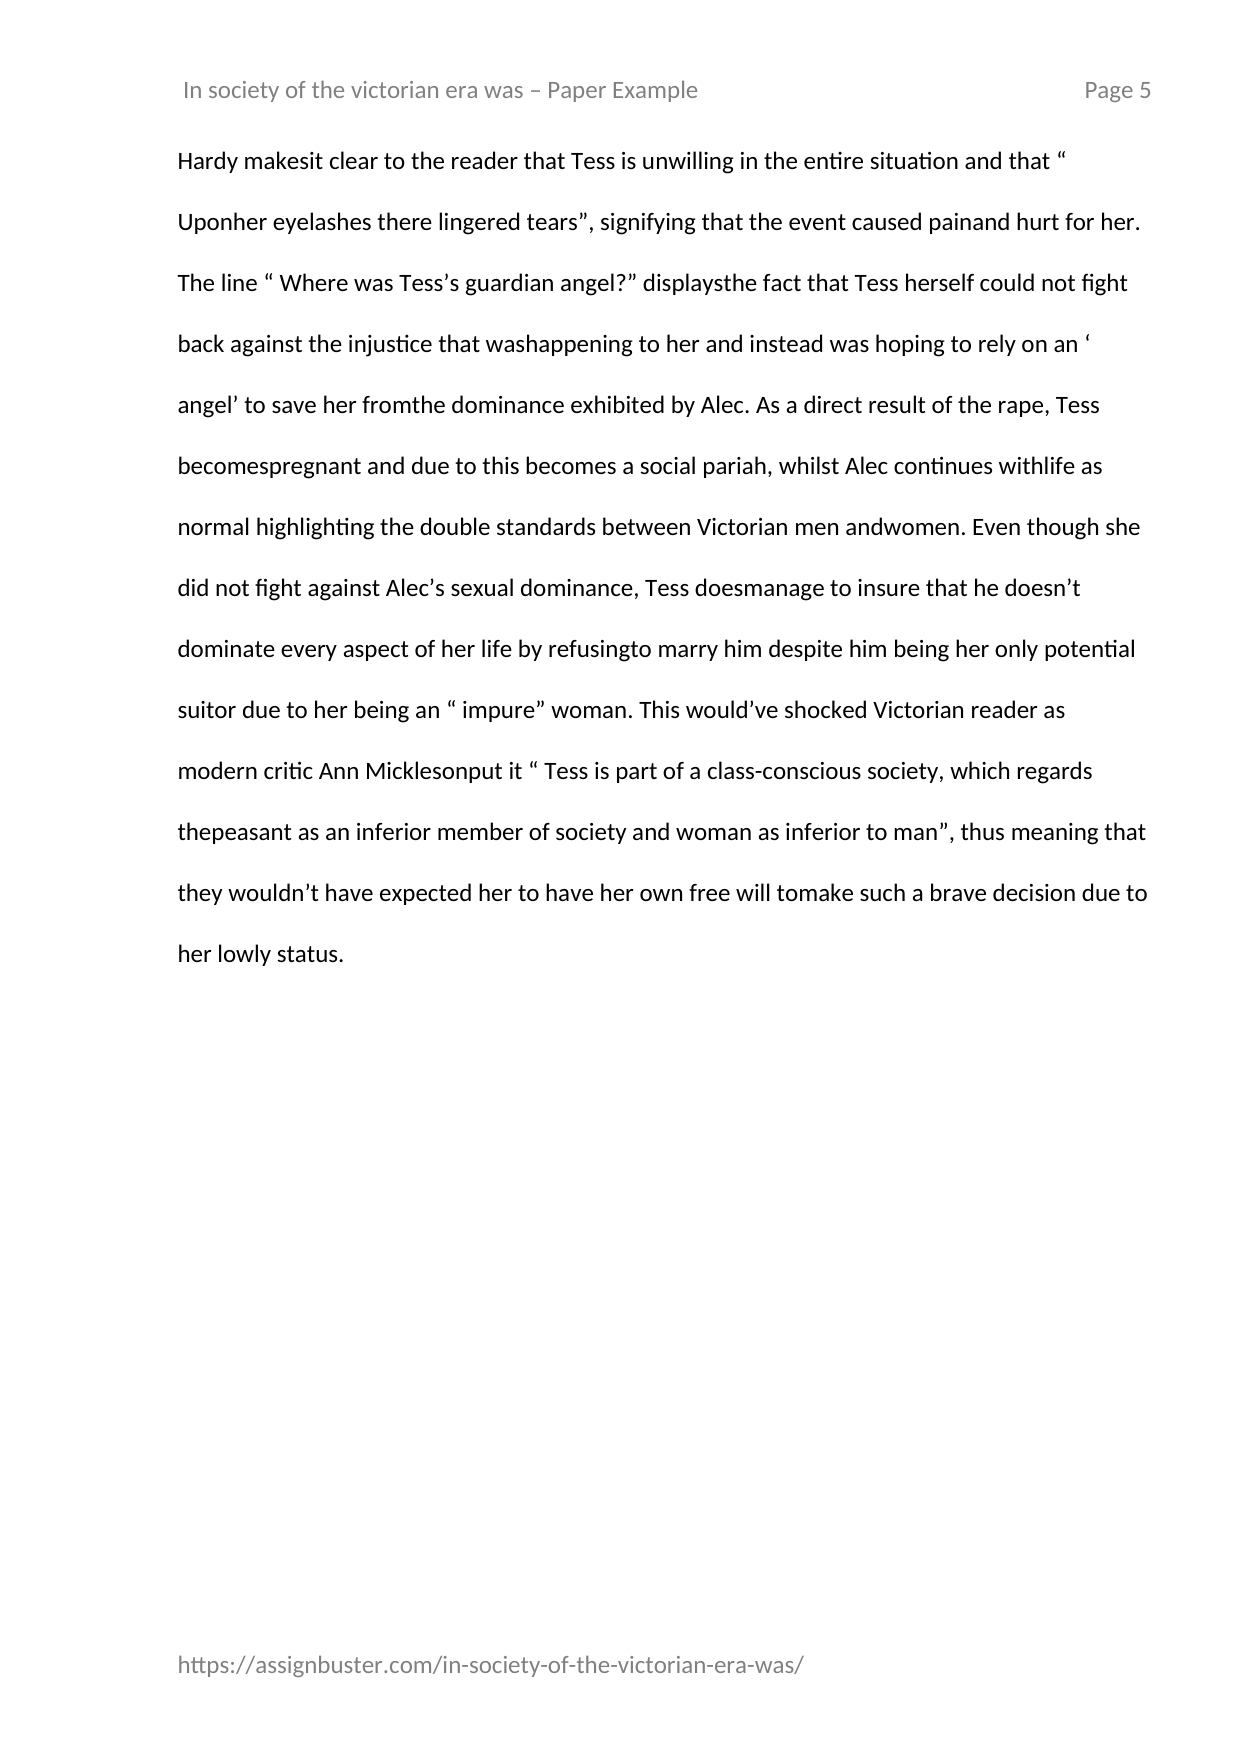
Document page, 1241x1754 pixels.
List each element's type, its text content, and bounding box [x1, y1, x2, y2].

text Hardy makesit clear to the reader that Tess is unwilling in the entire situation and that “ Uponher eyelashes there lingered tears”, signifying that the event caused painand hurt for her. The line “ Where was Tess’s guardian angel?” displaysthe fact that Tess herself could not fight back against the injustice that washappening to her and instead was hoping to rely on an ‘ angel’ to save her fromthe dominance exhibited by Alec. As a direct result of the rape, Tess becomespregnant and due to this becomes a social pariah, whilst Alec continues withlife as normal highlighting the double standards between Victorian men andwomen. Even though she did not fight against Alec’s sexual dominance, Tess doesmanage to insure that he doesn’t dominate every aspect of her life by refusingto marry him despite him being her only potential suitor due to her being an “ impure” woman. This would’ve shocked Victorian reader as modern critic Ann Micklesonput it “ Tess is part of a class-conscious society, which regards thepeasant as an inferior member of society and woman as inferior to man”, thus meaning that they wouldn’t have expected her to have her own free will tomake such a brave decision due to her lowly status. [177, 145, 1152, 969]
